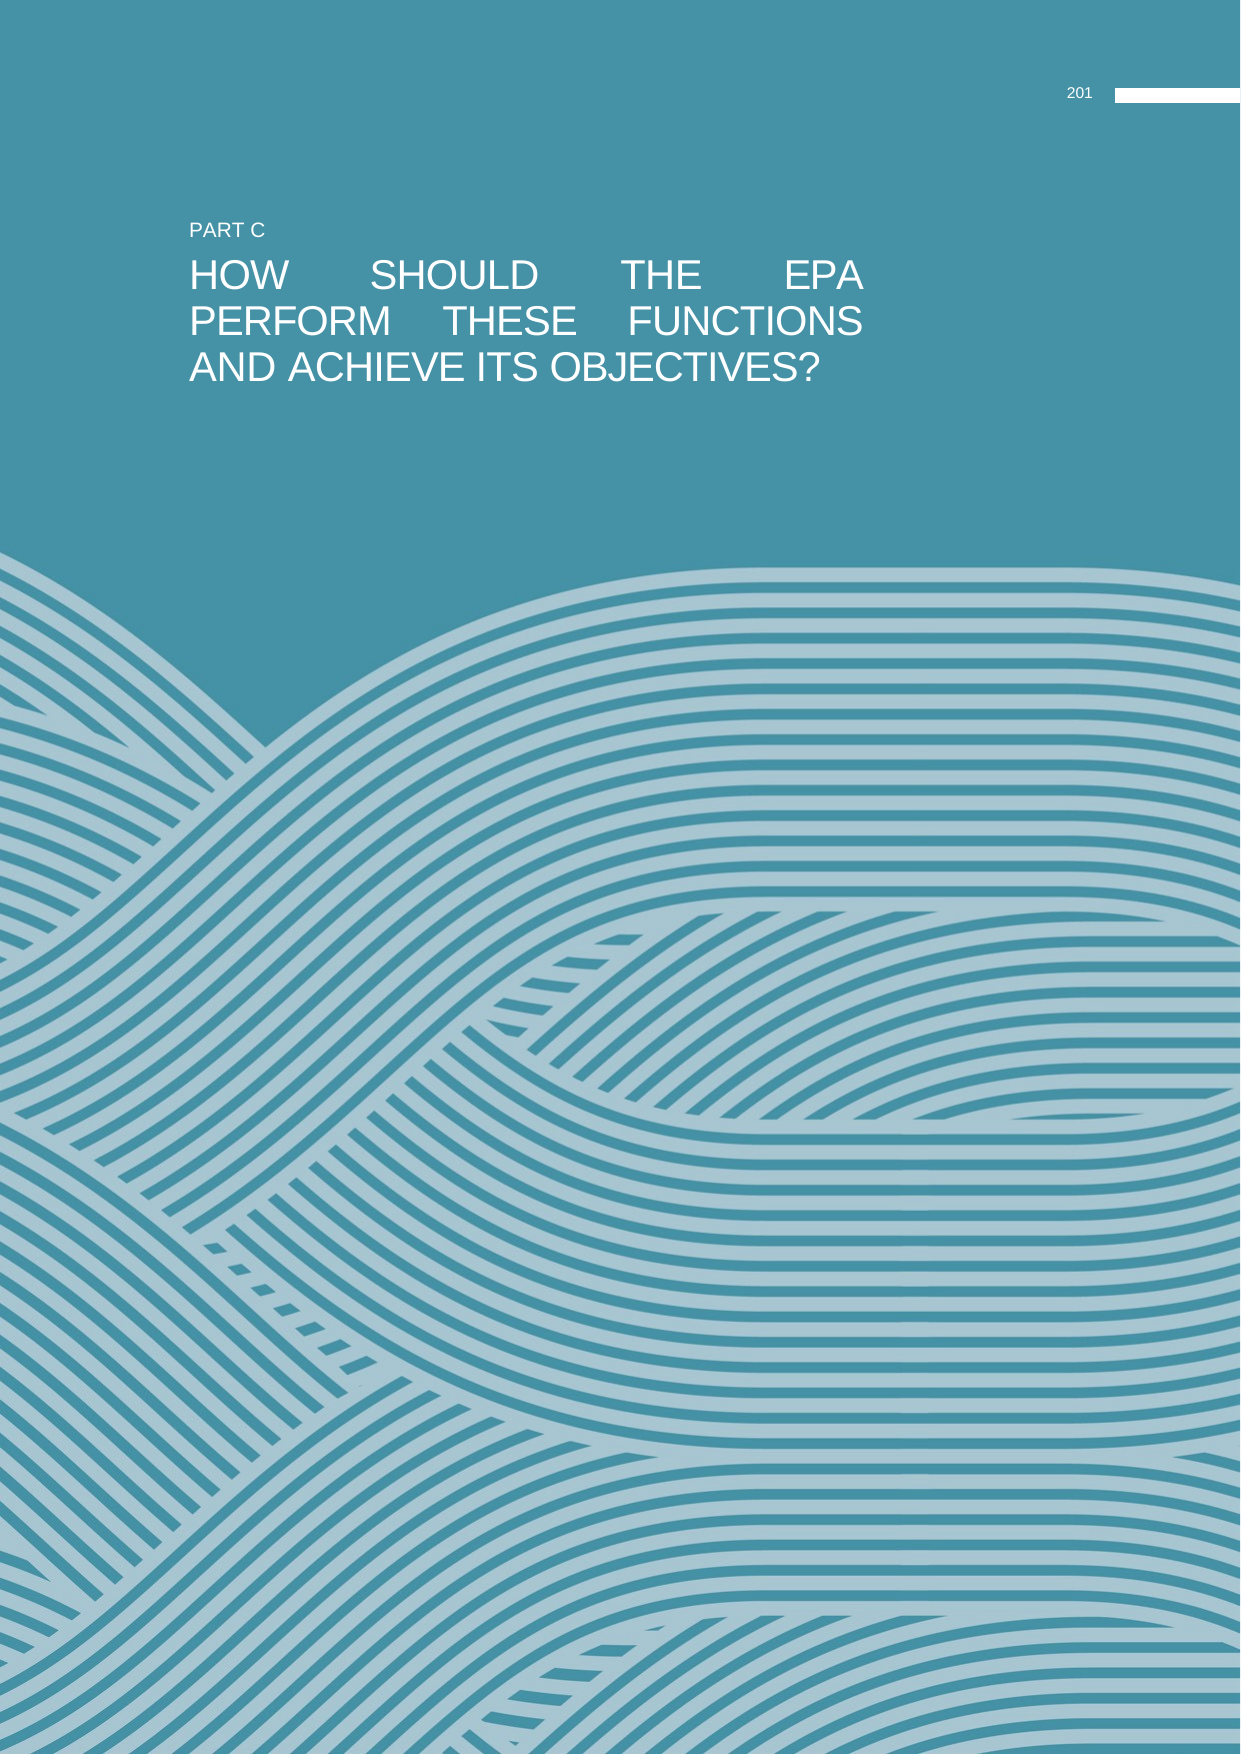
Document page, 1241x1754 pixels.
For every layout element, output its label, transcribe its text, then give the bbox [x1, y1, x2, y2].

picture [0, 0, 1241, 1754]
subtitle HOW SHOULD THE EPA PERFORM THESE FUNCTIONS AND ACHIEVE ITS OBJECTIVES? [189, 253, 864, 390]
text 201 [175, 83, 1093, 101]
text PART C [189, 218, 1105, 242]
